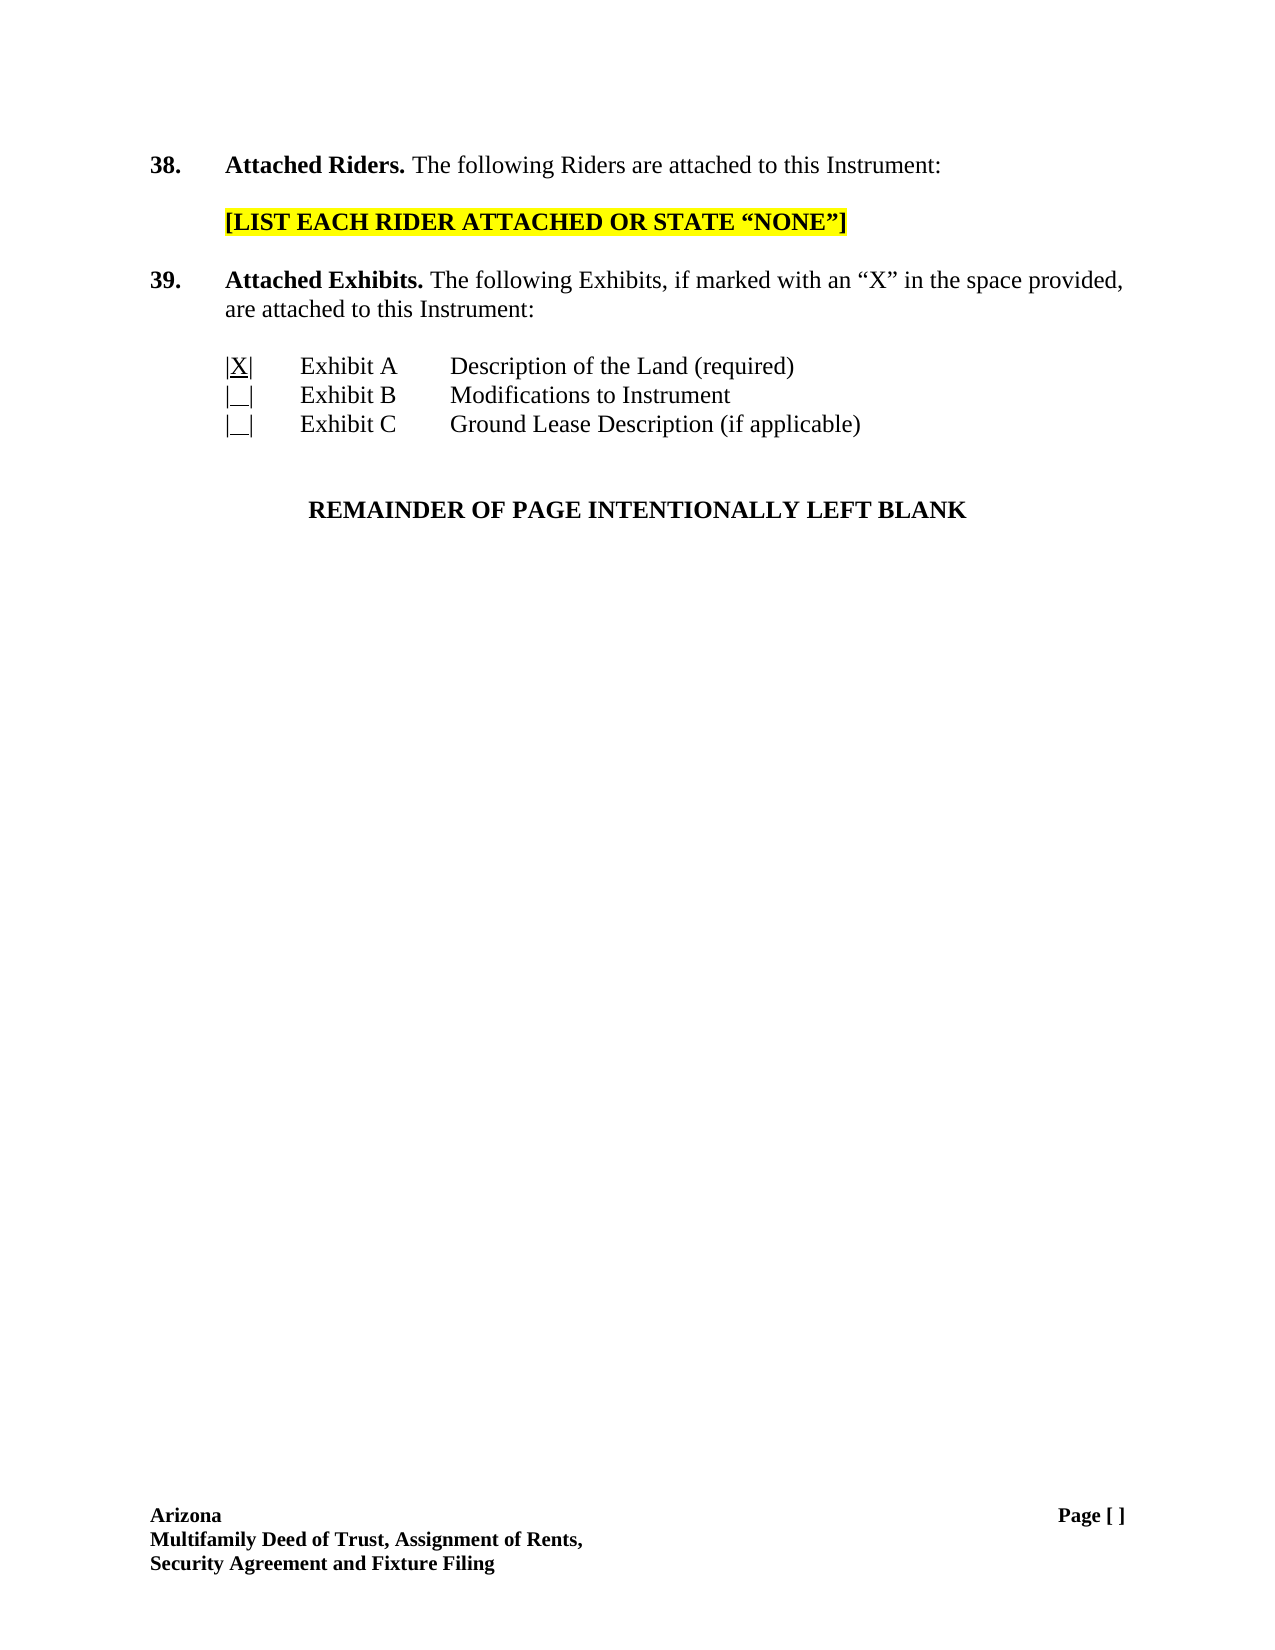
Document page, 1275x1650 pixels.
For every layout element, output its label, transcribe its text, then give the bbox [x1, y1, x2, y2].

text | | Exhibit B Modifications to Instrument [150, 380, 1125, 409]
text 38. Attached Riders. The following Riders are attached to this Instrument: [150, 150, 1125, 179]
text [LIST EACH RIDER ATTACHED OR STATE “NONE”] [225, 207, 1125, 236]
text REMAINDER OF PAGE INTENTIONALLY LEFT BLANK [150, 495, 1125, 524]
text |X| Exhibit A Description of the Land (required) [150, 351, 1125, 380]
text | | Exhibit C Ground Lease Description (if applicable) [150, 409, 1125, 437]
text 39. Attached Exhibits. The following Exhibits, if marked with an “X” in the space provided, are attached to this Instrument: [150, 265, 1125, 322]
